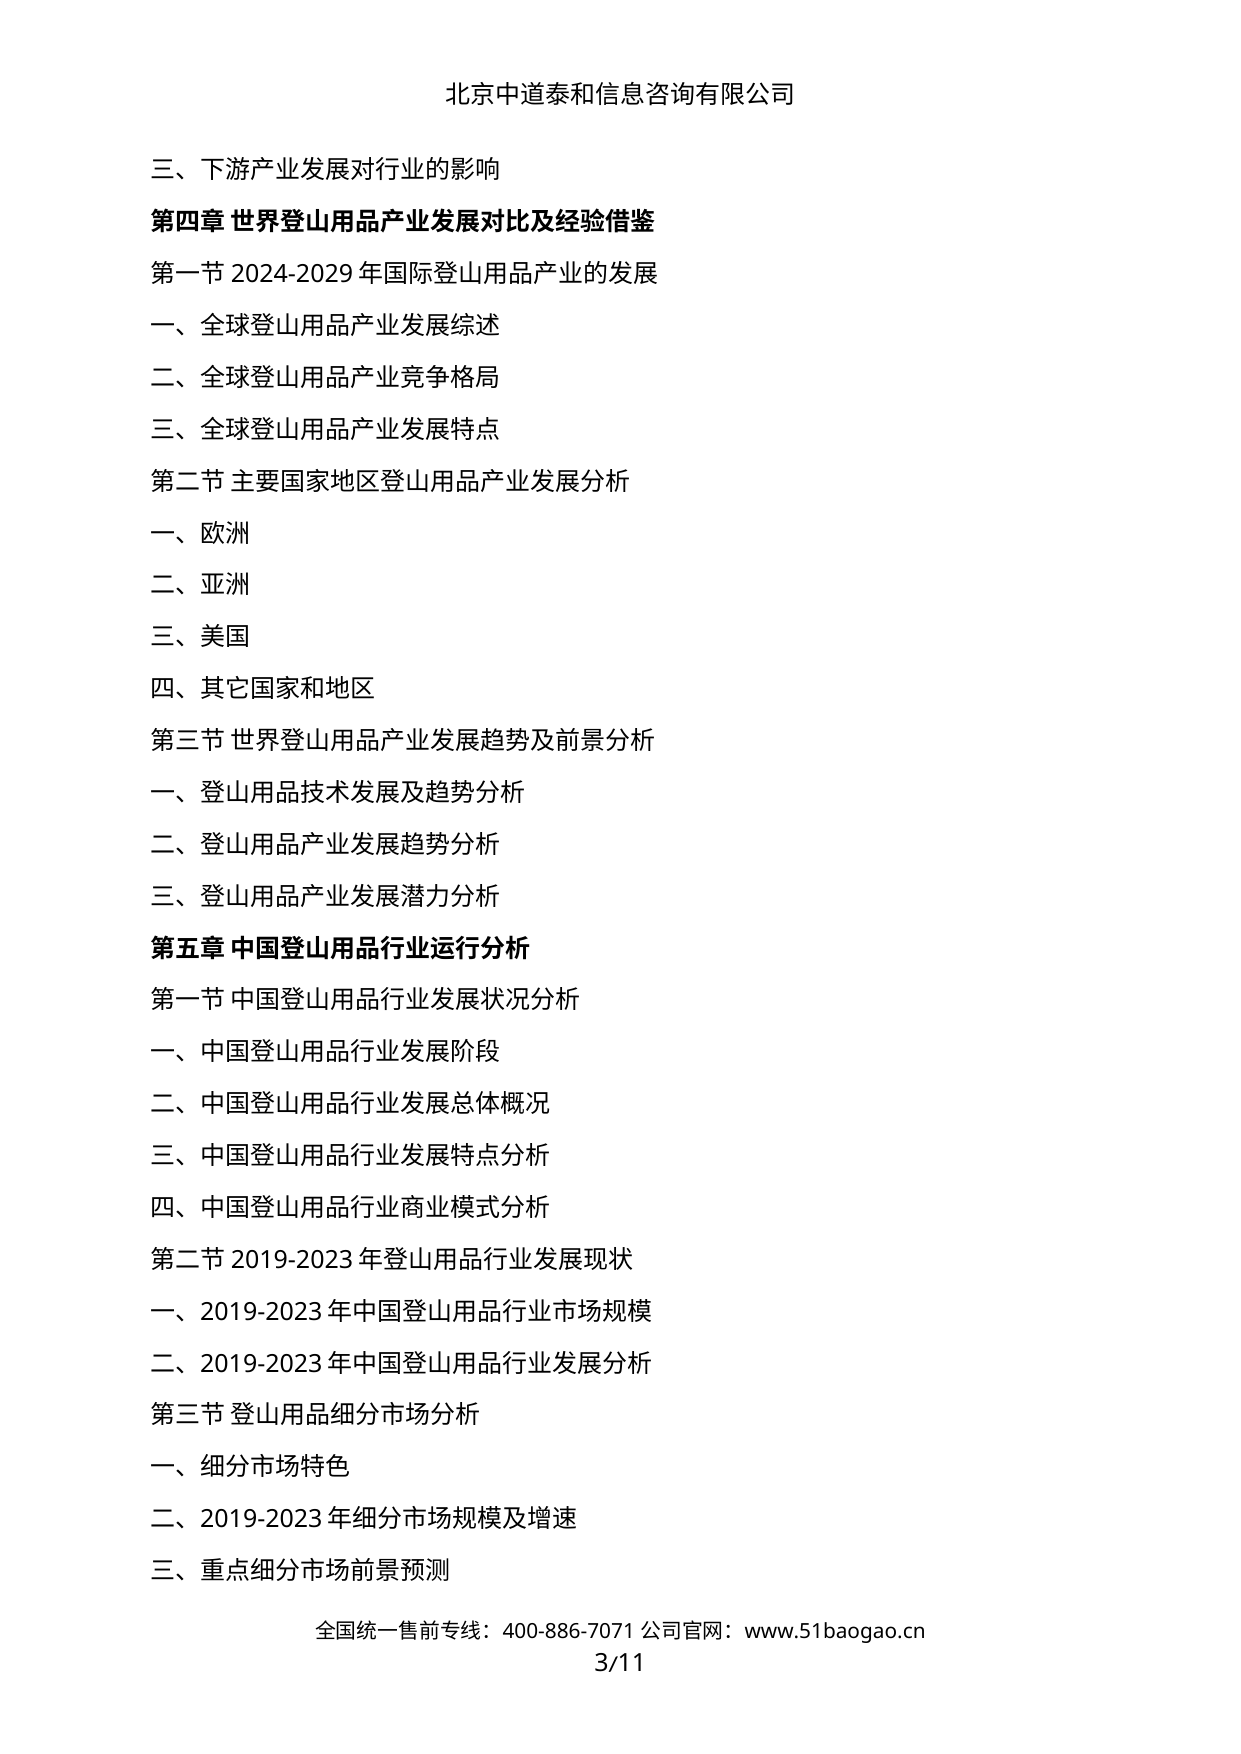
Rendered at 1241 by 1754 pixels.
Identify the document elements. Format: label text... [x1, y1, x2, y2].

text 第四章 世界登山用品产业发展对比及经验借鉴 [150, 202, 1090, 238]
text 二、中国登山用品行业发展总体概况 [150, 1084, 1090, 1120]
text 二、登山用品产业发展趋势分析 [150, 824, 1090, 861]
text 三、全球登山用品产业发展特点 [150, 409, 1090, 446]
text 三、下游产业发展对行业的影响 [150, 150, 1090, 186]
text 二、亚洲 [150, 565, 1090, 601]
text 四、中国登山用品行业商业模式分析 [150, 1187, 1090, 1224]
text 二、2019-2023年细分市场规模及增速 [150, 1499, 1090, 1535]
text 三、美国 [150, 617, 1090, 653]
text 第一节 中国登山用品行业发展状况分析 [150, 980, 1090, 1016]
text 一、中国登山用品行业发展阶段 [150, 1032, 1090, 1068]
text 第三节 登山用品细分市场分析 [150, 1395, 1090, 1431]
text 四、其它国家和地区 [150, 669, 1090, 705]
text 第二节 2019-2023年登山用品行业发展现状 [150, 1239, 1090, 1276]
text 三、重点细分市场前景预测 [150, 1551, 1090, 1587]
text 一、全球登山用品产业发展综述 [150, 306, 1090, 342]
text 第五章 中国登山用品行业运行分析 [150, 928, 1090, 964]
text 第三节 世界登山用品产业发展趋势及前景分析 [150, 721, 1090, 757]
text 一、细分市场特色 [150, 1447, 1090, 1483]
text 一、2019-2023年中国登山用品行业市场规模 [150, 1291, 1090, 1327]
text 三、中国登山用品行业发展特点分析 [150, 1136, 1090, 1172]
text 二、全球登山用品产业竞争格局 [150, 357, 1090, 394]
text 第二节 主要国家地区登山用品产业发展分析 [150, 461, 1090, 497]
text 三、登山用品产业发展潜力分析 [150, 876, 1090, 912]
text 二、2019-2023年中国登山用品行业发展分析 [150, 1343, 1090, 1379]
text 一、登山用品技术发展及趋势分析 [150, 772, 1090, 809]
text 第一节 2024-2029年国际登山用品产业的发展 [150, 254, 1090, 290]
text 一、欧洲 [150, 513, 1090, 549]
